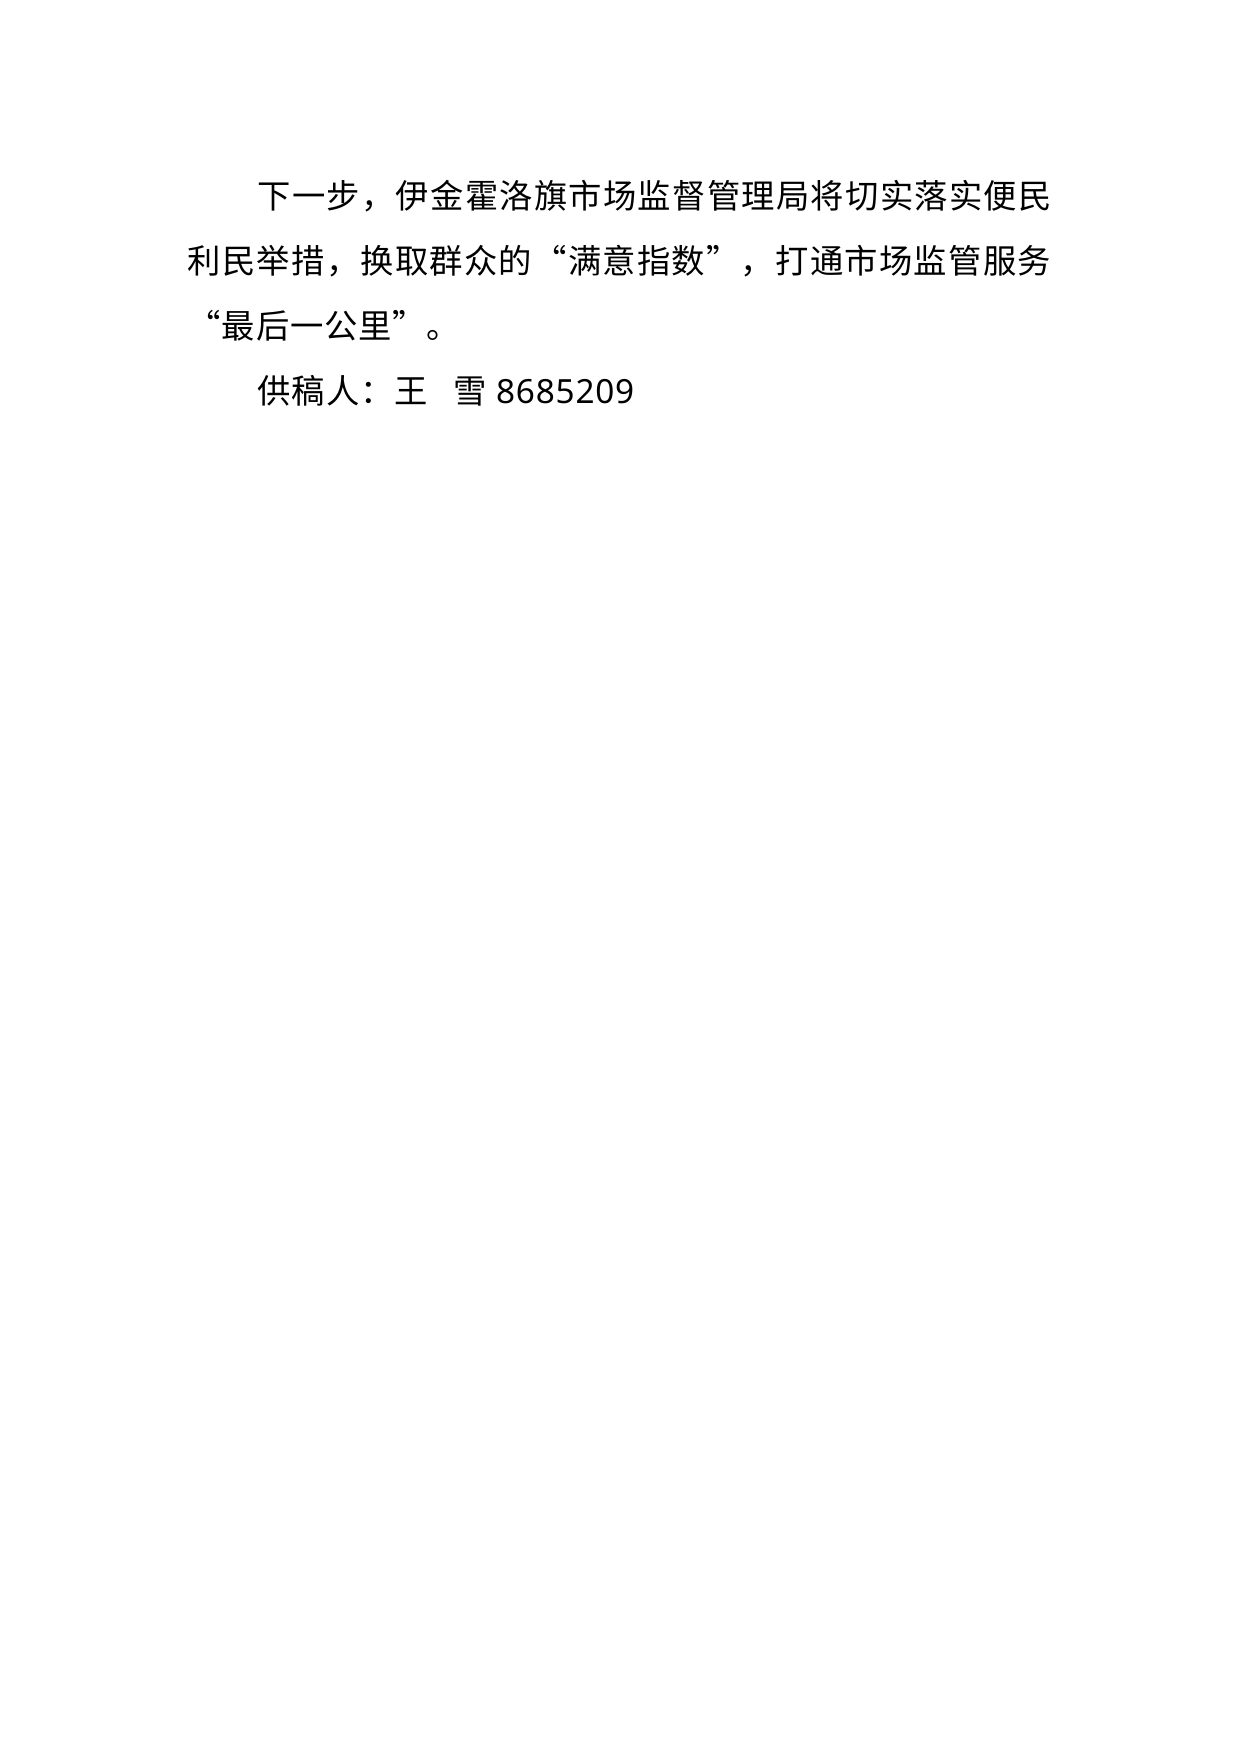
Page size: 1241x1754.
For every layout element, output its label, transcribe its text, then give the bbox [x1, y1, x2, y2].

text 下一步，伊金霍洛旗市场监督管理局将切实落实便民利民举措，换取群众的“满意指数”，打通市场监管服务“最后一公里”。 [187, 162, 1053, 357]
text 供稿人：王 雪 8685209 [187, 357, 1053, 422]
